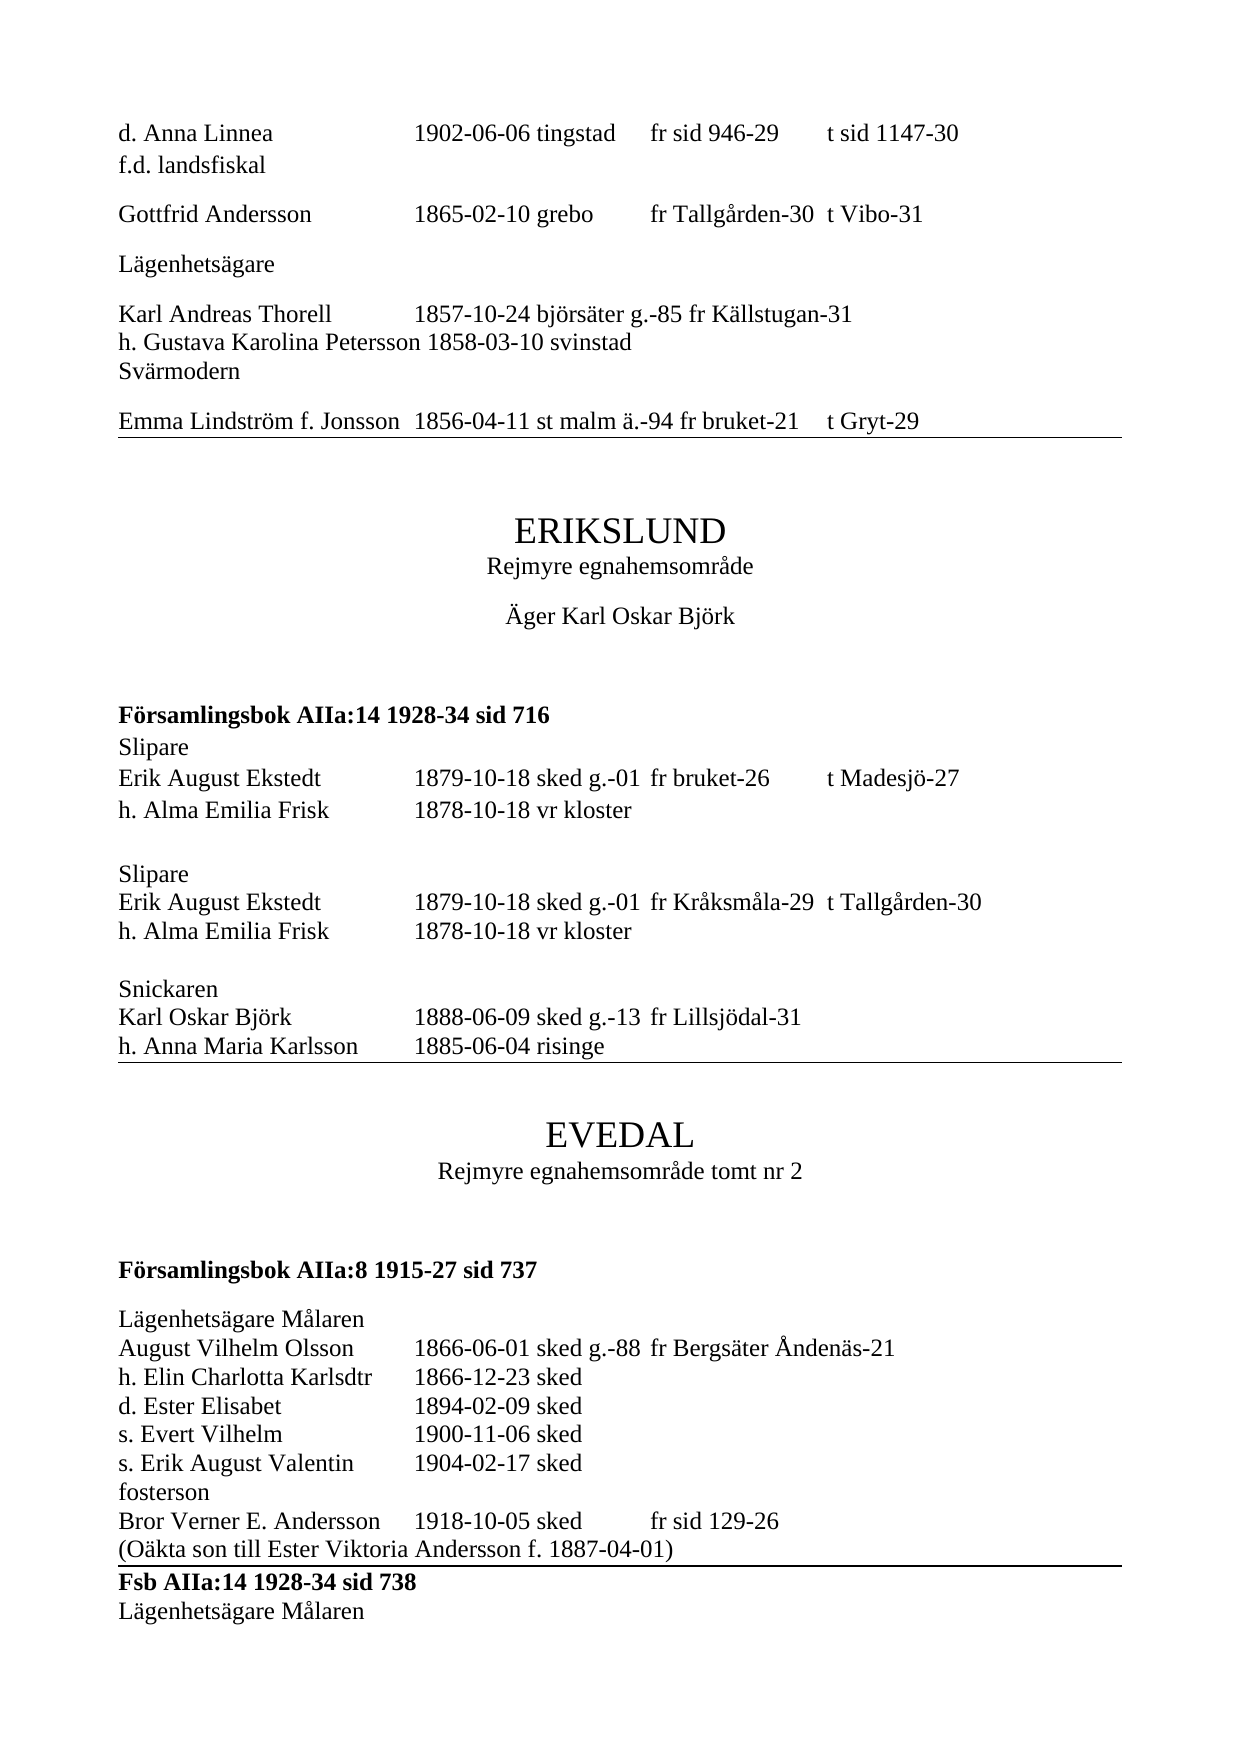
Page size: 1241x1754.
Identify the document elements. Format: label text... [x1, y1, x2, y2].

text Svärmodern [118, 356, 1122, 385]
text Församlingsbok AIIa:8 1915-27 sid 737 [118, 1255, 1122, 1284]
text Bror Verner E. Andersson 1918-10-05 sked fr sid 129-26 [118, 1506, 1122, 1534]
text Karl Andreas Thorell 1857-10-24 björsäter g.-85 fr Källstugan-31 [118, 299, 1122, 327]
text h. Gustava Karolina Petersson 1858-03-10 svinstad [118, 327, 1122, 356]
text Slipare [118, 732, 1122, 760]
text Rejmyre egnahemsområde [118, 551, 1122, 580]
text Emma Lindström f. Jonsson 1856-04-11 st malm ä.-94 fr bruket-21 t Gryt-29 [118, 406, 1122, 437]
text s. Evert Vilhelm 1900-11-06 sked [118, 1419, 1122, 1448]
text Fsb AIIa:14 1928-34 sid 738 [118, 1567, 1122, 1596]
text Gottfrid Andersson 1865-02-10 grebo fr Tallgården-30 t Vibo-31 [118, 199, 1122, 228]
text d. Anna Linnea 1902-06-06 tingstad fr sid 946-29 t sid 1147-30 [118, 118, 1122, 147]
text August Vilhelm Olsson 1866-06-01 sked g.-88 fr Bergsäter Åndenäs-21 [118, 1333, 1122, 1362]
text Erik August Ekstedt 1879-10-18 sked g.-01 fr Kråksmåla-29 t Tallgården-30 [118, 887, 1122, 916]
text Äger Karl Oskar Björk [118, 601, 1122, 629]
text h. Anna Maria Karlsson 1885-06-04 risinge [118, 1031, 1122, 1062]
text Lägenhetsägare [118, 249, 1122, 278]
text h. Alma Emilia Frisk 1878-10-18 vr kloster [118, 916, 1122, 945]
text fosterson [118, 1477, 1122, 1506]
text Karl Oskar Björk 1888-06-09 sked g.-13 fr Lillsjödal-31 [118, 1002, 1122, 1031]
text Rejmyre egnahemsområde tomt nr 2 [118, 1156, 1122, 1184]
text d. Ester Elisabet 1894-02-09 sked [118, 1391, 1122, 1419]
text EVEDAL [118, 1113, 1122, 1156]
text h. Elin Charlotta Karlsdtr 1866-12-23 sked [118, 1362, 1122, 1391]
text Slipare [118, 859, 1122, 887]
text (Oäkta son till Ester Viktoria Andersson f. 1887-04-01) [118, 1534, 1122, 1565]
text s. Erik August Valentin 1904-02-17 sked [118, 1448, 1122, 1477]
text ERIKSLUND [118, 508, 1122, 551]
text Lägenhetsägare Målaren [118, 1596, 1122, 1624]
text Snickaren [118, 974, 1122, 1002]
text f.d. landsfiskal [118, 150, 1122, 179]
text Erik August Ekstedt 1879-10-18 sked g.-01 fr bruket-26 t Madesjö-27 [118, 763, 1122, 792]
text Lägenhetsägare Målaren [118, 1304, 1122, 1333]
text Församlingsbok AIIa:14 1928-34 sid 716 [118, 700, 1122, 729]
text h. Alma Emilia Frisk 1878-10-18 vr kloster [118, 795, 1122, 824]
